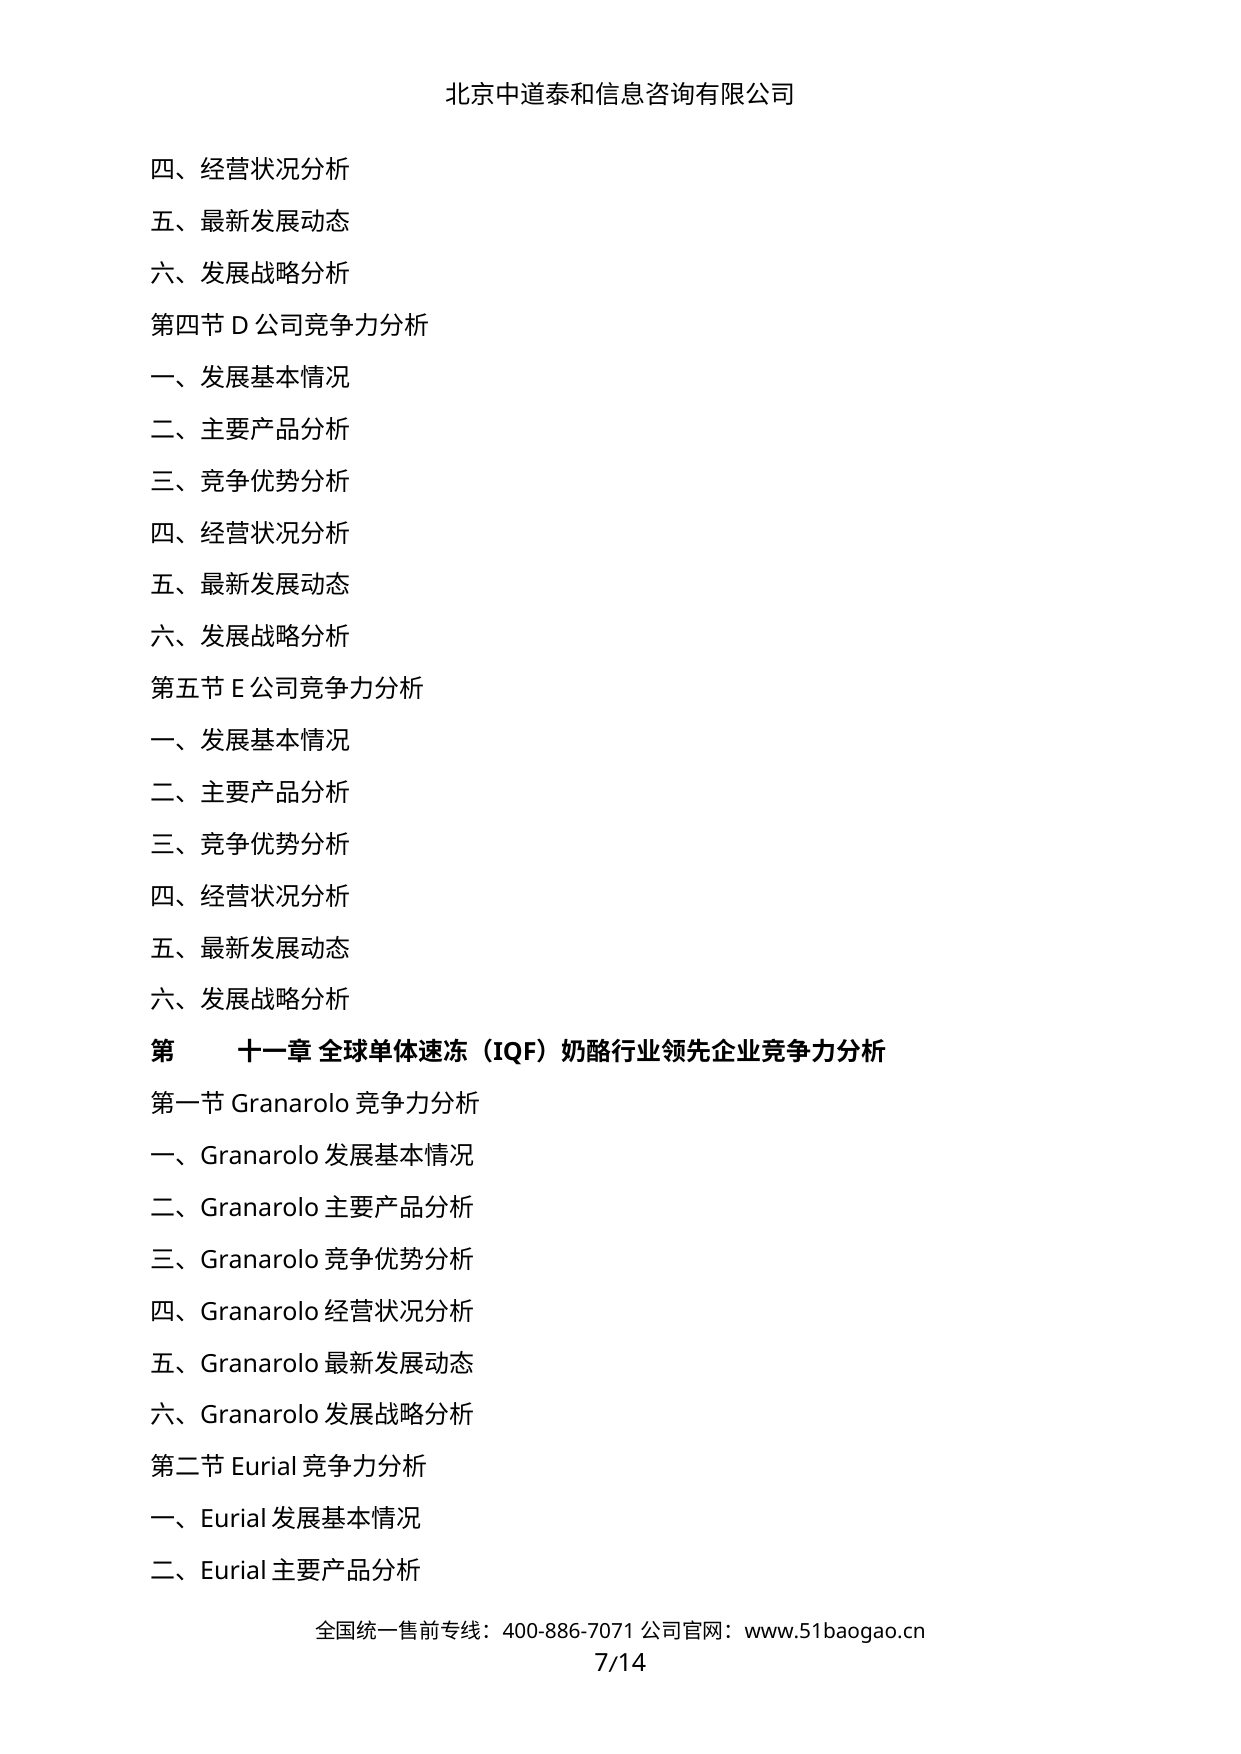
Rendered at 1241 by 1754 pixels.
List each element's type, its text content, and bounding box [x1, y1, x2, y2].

text 二、主要产品分析 [150, 409, 1090, 446]
text 六、发展战略分析 [150, 254, 1090, 290]
text 一、Eurial发展基本情况 [150, 1499, 1090, 1535]
text 五、最新发展动态 [150, 928, 1090, 964]
text 二、Eurial主要产品分析 [150, 1551, 1090, 1587]
text 第一节 Granarolo竞争力分析 [150, 1084, 1090, 1120]
text 一、发展基本情况 [150, 721, 1090, 757]
text 第四节 D公司竞争力分析 [150, 306, 1090, 342]
text 第 十一章 全球单体速冻（IQF）奶酪行业领先企业竞争力分析 [150, 1032, 1090, 1068]
text 二、Granarolo主要产品分析 [150, 1187, 1090, 1224]
text 五、最新发展动态 [150, 565, 1090, 601]
text 四、Granarolo经营状况分析 [150, 1291, 1090, 1327]
text 五、Granarolo最新发展动态 [150, 1343, 1090, 1379]
text 三、竞争优势分析 [150, 824, 1090, 861]
text 三、竞争优势分析 [150, 461, 1090, 497]
text 六、发展战略分析 [150, 980, 1090, 1016]
text 六、发展战略分析 [150, 617, 1090, 653]
text 三、Granarolo竞争优势分析 [150, 1239, 1090, 1276]
text 五、最新发展动态 [150, 202, 1090, 238]
text 四、经营状况分析 [150, 876, 1090, 912]
text 六、Granarolo发展战略分析 [150, 1395, 1090, 1431]
text 四、经营状况分析 [150, 513, 1090, 549]
text 第五节 E公司竞争力分析 [150, 669, 1090, 705]
text 一、Granarolo发展基本情况 [150, 1136, 1090, 1172]
text 二、主要产品分析 [150, 772, 1090, 809]
text 一、发展基本情况 [150, 357, 1090, 394]
text 第二节 Eurial竞争力分析 [150, 1447, 1090, 1483]
text 四、经营状况分析 [150, 150, 1090, 186]
